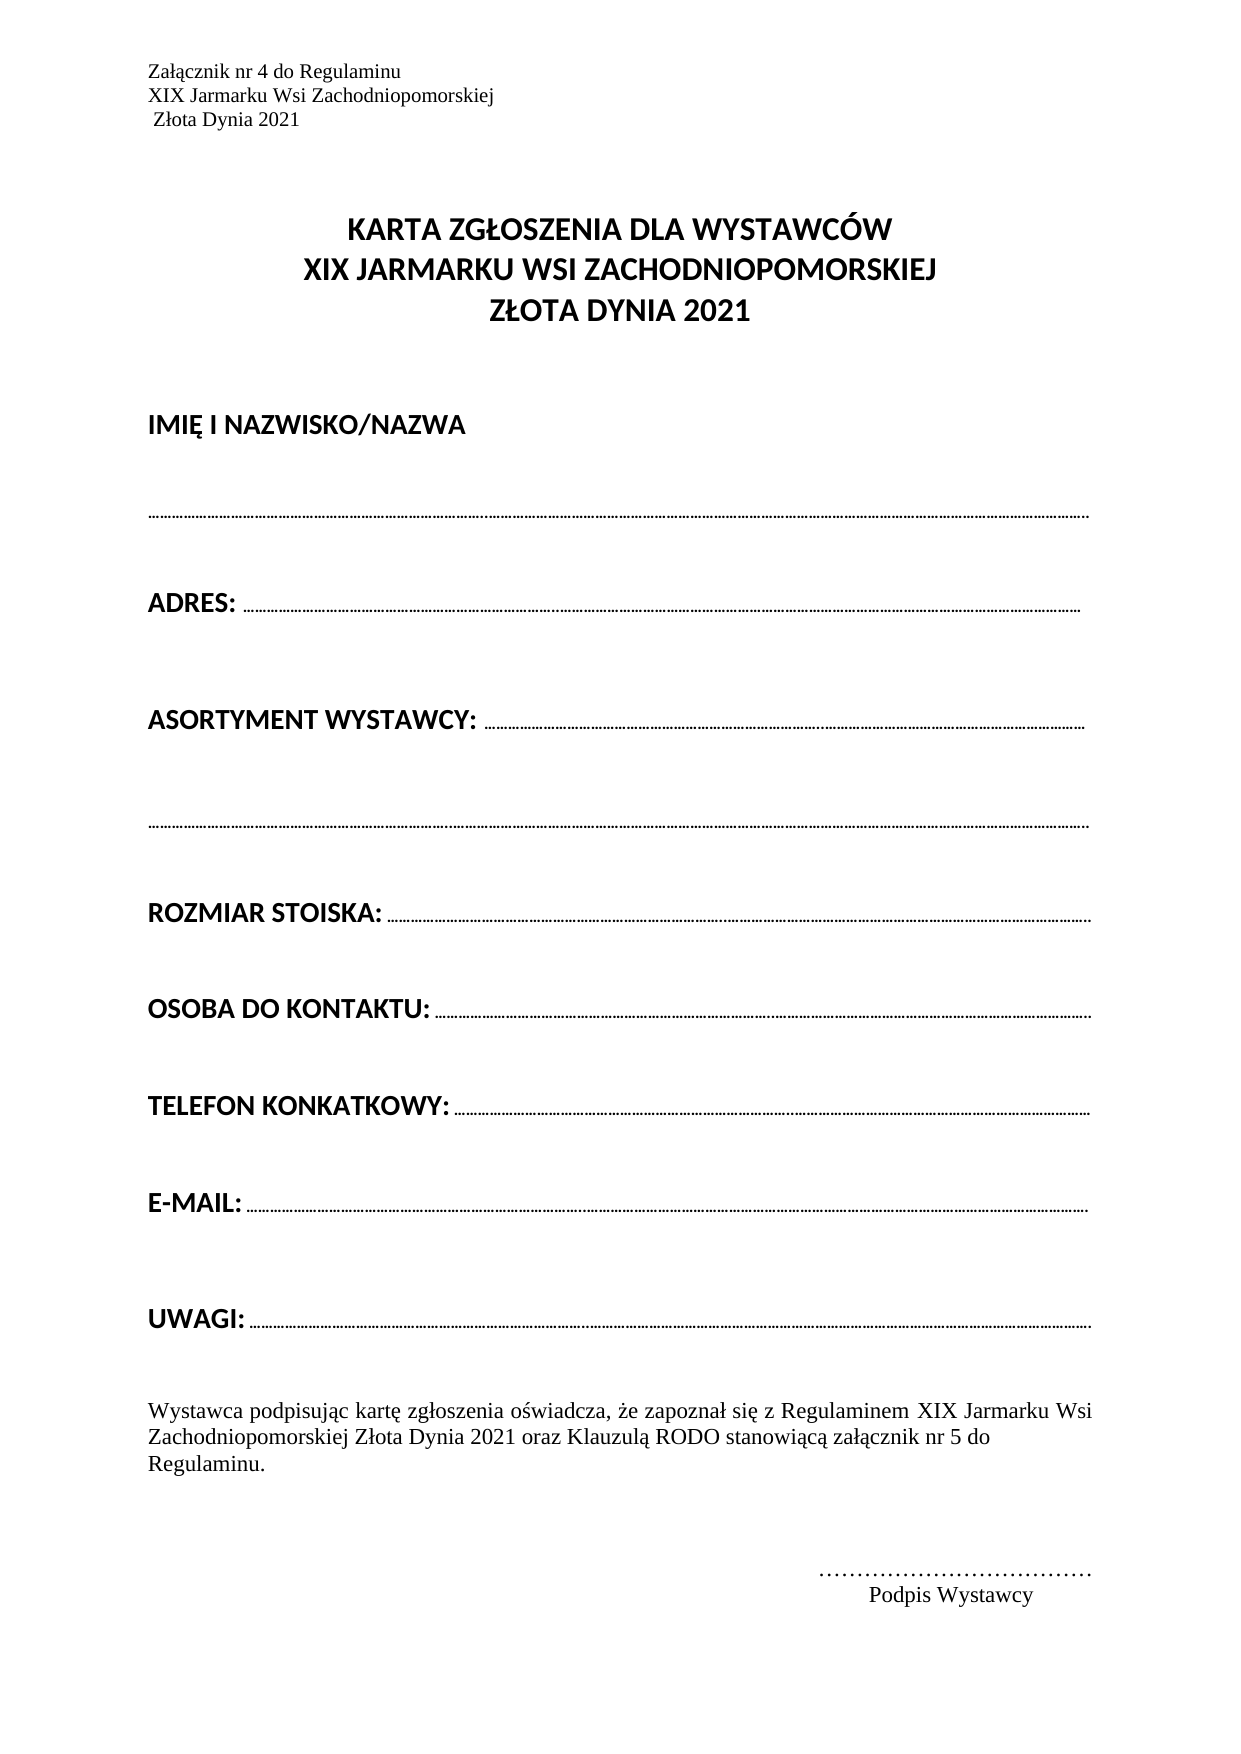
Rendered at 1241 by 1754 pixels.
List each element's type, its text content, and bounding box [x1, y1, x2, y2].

text ……………………………… [148, 1555, 1093, 1582]
text OSOBA DO KONTAKTU: …………………………………………………………………………..…………………………………………………………………….. [148, 991, 1093, 1026]
text …………………………………………………………………..…………………………………………………………………………………………………………………………………………….. [148, 813, 1093, 833]
text UWAGI: …………………………………………………………………………..………………………………………………………………………………………………………………. [148, 1301, 1093, 1336]
text Załącznik nr 4 do Regulaminu [148, 59, 1093, 83]
text XIX JARMARKU WSI ZACHODNIOPOMORSKIEJ [148, 248, 1093, 289]
text …………………………………………………………………………..…………………………………………………………………………………………………………………………………….. [148, 503, 1093, 523]
text ZŁOTA DYNIA 2021 [148, 289, 1093, 330]
text Wystawca podpisując kartę zgłoszenia oświadcza, że zapoznał się z Regulaminem XIX Jarmarku Wsi Zachodniopomorskiej Złota Dynia 2021 oraz Klauzulą RODO stanowiącą załącznik nr 5 do [148, 1397, 1093, 1450]
text XIX Jarmarku Wsi Zachodniopomorskiej [148, 83, 1093, 107]
text IMIĘ I NAZWISKO/NAZWA [148, 406, 1093, 442]
text Regulaminu. [148, 1450, 1093, 1476]
text Podpis Wystawcy [738, 1582, 1093, 1608]
text KARTA ZGŁOSZENIA DLA WYSTAWCÓW [148, 208, 1093, 248]
text ASORTYMENT WYSTAWCY: …………………………………………………………………………..………………………………………………………… [148, 701, 1093, 736]
text Złota Dynia 2021 [148, 107, 1093, 131]
text ADRES: ……………………………………………………………………..…………………………………………………………………………………………………………………… [148, 584, 1093, 619]
text E-MAIL: …………………………………………………………………………..………………………………………………………………………………………………………………. [148, 1184, 1093, 1219]
text ROZMIAR STOISKA: …………………………………………………………………………..……………………………………………………………………………….. [148, 894, 1093, 929]
text TELEFON KONKATKOWY: …………………………………………………………………………..………………………………………………………………… [148, 1087, 1093, 1123]
